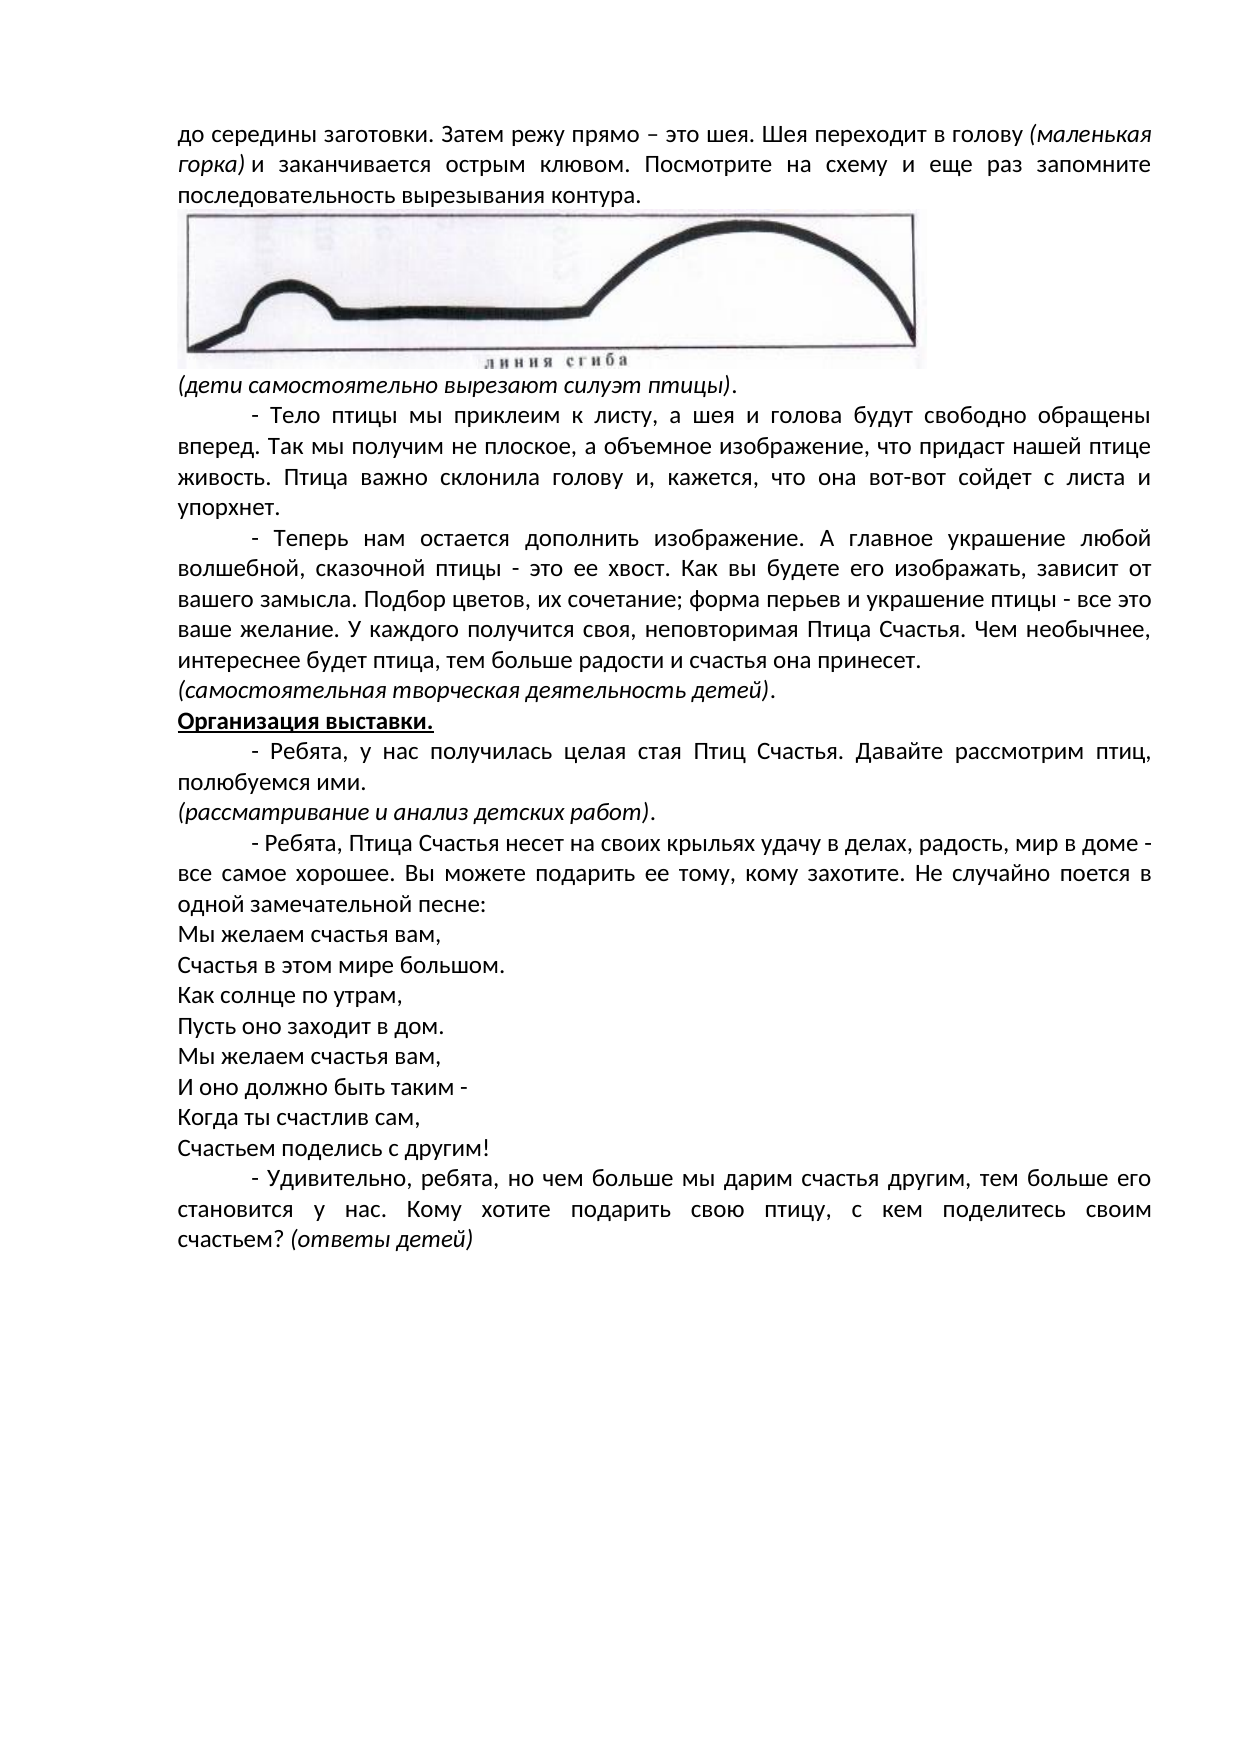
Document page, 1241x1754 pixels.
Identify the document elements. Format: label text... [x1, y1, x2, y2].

text Когда ты счастлив сам, [177, 1102, 1152, 1132]
text Мы желаем счастья вам, [177, 1041, 1152, 1071]
text - Ребята, у нас получилась целая стая Птиц Счастья. Давайте рассмотрим птиц, полюбуемся ими. [177, 735, 1152, 796]
text Как солнце по утрам, [177, 979, 1152, 1010]
text (рассматривание и анализ детских работ). [177, 796, 1152, 827]
text - Удивительно, ребята, но чем больше мы дарим счастья другим, тем больше его становится у нас. Кому хотите подарить свою птицу, с кем поделитесь своим счастьем? (ответы детей) [177, 1163, 1152, 1254]
text - Теперь нам остается дополнить изображение. А главное украшение любой волшебной, сказочной птицы - это ее хвост. Как вы будете его изображать, зависит от вашего замысла. Подбор цветов, их сочетание; форма перьев и украшение птицы - все это ваше желание. У каждого получится своя, неповторимая Птица Счастья. Чем необычнее, интереснее будет птица, тем больше радости и счастья она принесет. [177, 522, 1152, 674]
text - Ребята, Птица Счастья несет на своих крыльях удачу в делах, радость, мир в доме - все самое хорошее. Вы можете подарить ее тому, кому захотите. Не случайно поется в одной замечательной песне: [177, 827, 1152, 918]
text Организация выставки. [177, 705, 1152, 735]
text И оно должно быть таким - [177, 1071, 1152, 1102]
text Мы желаем счастья вам, [177, 918, 1152, 949]
text Счастья в этом мире большом. [177, 949, 1152, 979]
text (дети самостоятельно вырезают силуэт птицы). [177, 369, 1152, 399]
picture [177, 209, 928, 369]
text Пусть оно заходит в дом. [177, 1010, 1152, 1041]
text Счастьем поделись с другим! [177, 1132, 1152, 1163]
text (самостоятельная творческая деятельность детей). [177, 674, 1152, 705]
text - Тело птицы мы приклеим к листу, а шея и голова будут свободно обращены вперед. Так мы получим не плоское, а объемное изображение, что придаст нашей птице живость. Птица важно склонила голову и, кажется, что она вот-вот сойдет с листа и упорхнет. [177, 399, 1152, 522]
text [177, 118, 1152, 210]
